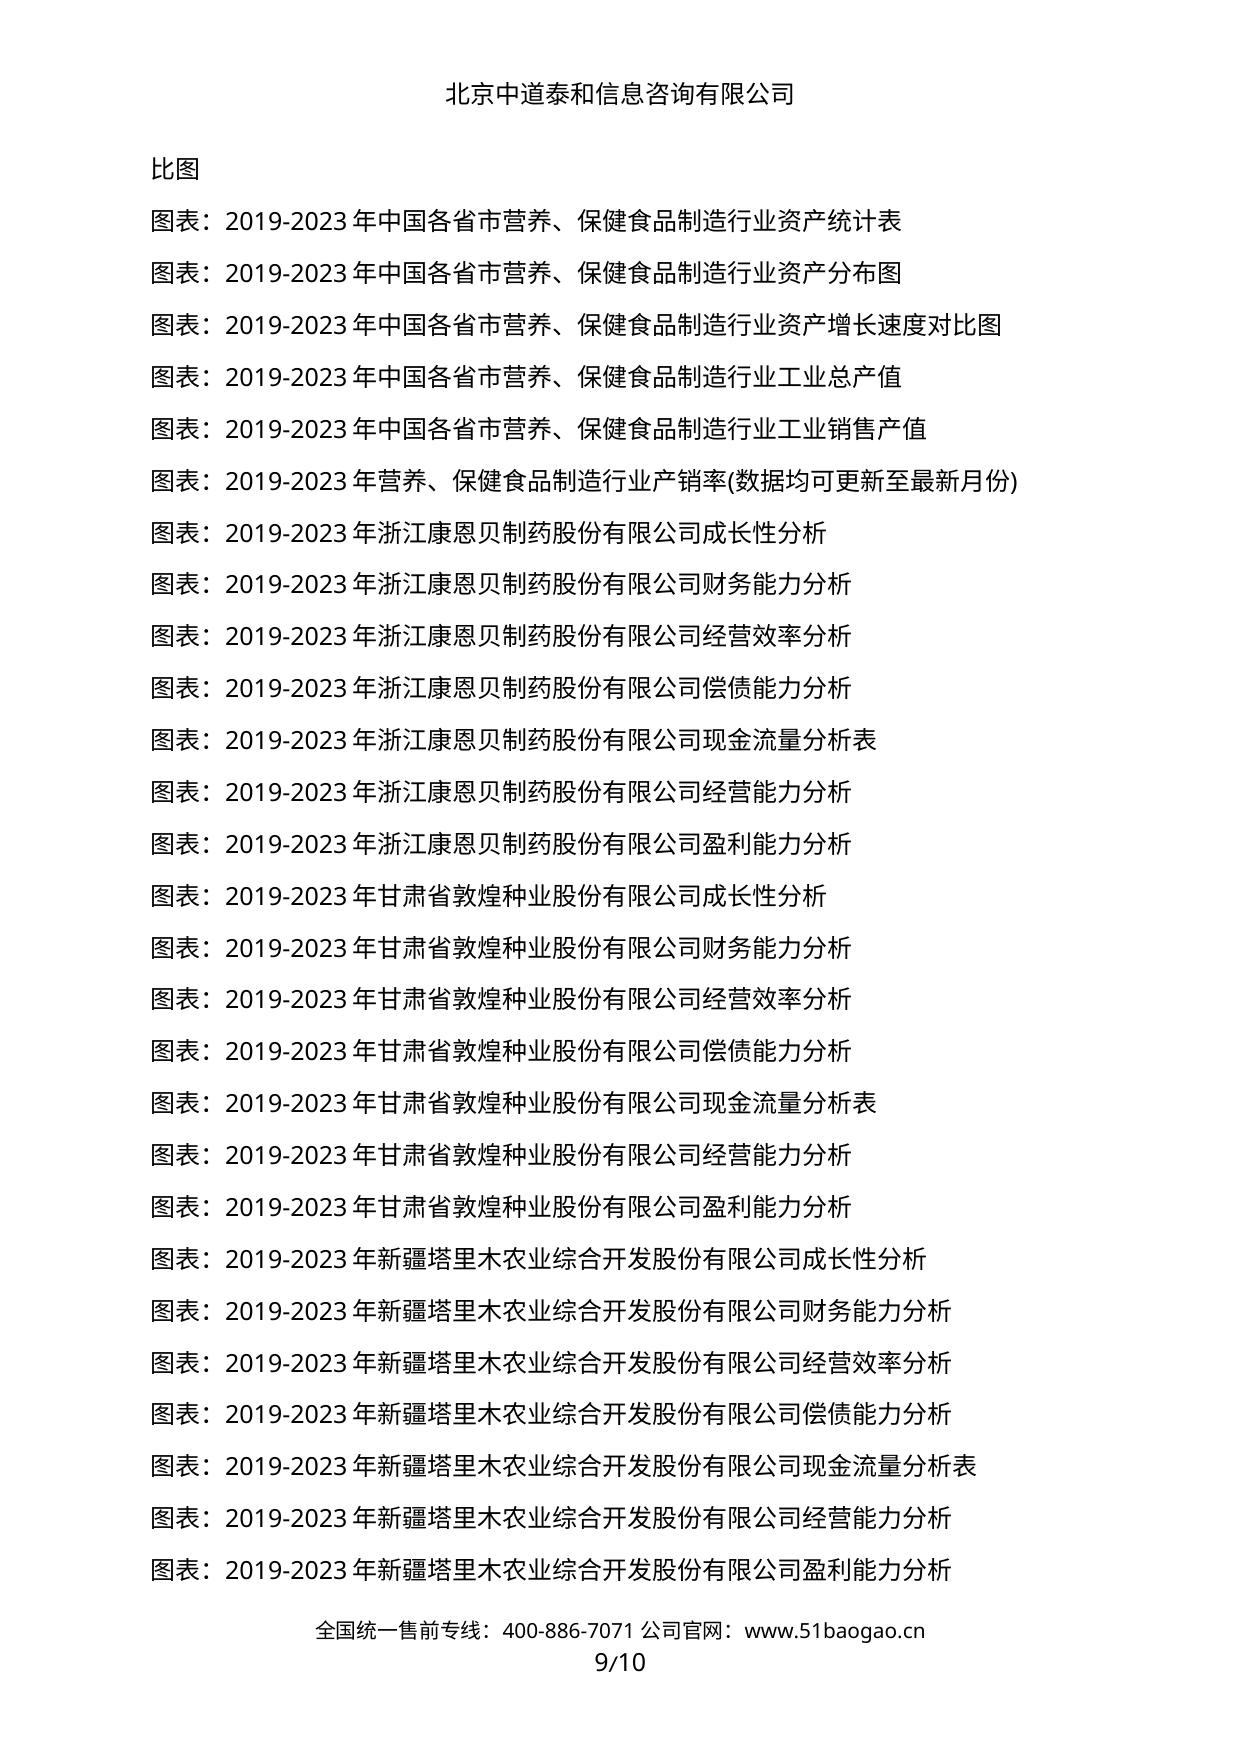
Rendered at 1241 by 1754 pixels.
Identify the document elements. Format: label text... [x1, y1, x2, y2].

text 图表：2019-2023年浙江康恩贝制药股份有限公司盈利能力分析 [150, 824, 1090, 861]
text 图表：2019-2023年甘肃省敦煌种业股份有限公司财务能力分析 [150, 928, 1090, 964]
text 图表：2019-2023年浙江康恩贝制药股份有限公司现金流量分析表 [150, 721, 1090, 757]
text 图表：2019-2023年新疆塔里木农业综合开发股份有限公司经营效率分析 [150, 1343, 1090, 1379]
text 图表：2019-2023年新疆塔里木农业综合开发股份有限公司现金流量分析表 [150, 1447, 1090, 1483]
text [150, 150, 1090, 186]
text 图表：2019-2023年甘肃省敦煌种业股份有限公司偿债能力分析 [150, 1032, 1090, 1068]
text 图表：2019-2023年中国各省市营养、保健食品制造行业资产统计表 [150, 202, 1090, 238]
text 图表：2019-2023年中国各省市营养、保健食品制造行业资产增长速度对比图 [150, 306, 1090, 342]
text 图表：2019-2023年新疆塔里木农业综合开发股份有限公司偿债能力分析 [150, 1395, 1090, 1431]
text 图表：2019-2023年甘肃省敦煌种业股份有限公司成长性分析 [150, 876, 1090, 912]
text 图表：2019-2023年新疆塔里木农业综合开发股份有限公司财务能力分析 [150, 1291, 1090, 1327]
text 图表：2019-2023年甘肃省敦煌种业股份有限公司现金流量分析表 [150, 1084, 1090, 1120]
text 图表：2019-2023年浙江康恩贝制药股份有限公司经营效率分析 [150, 617, 1090, 653]
text 图表：2019-2023年营养、保健食品制造行业产销率(数据均可更新至最新月份) [150, 461, 1090, 497]
text 图表：2019-2023年浙江康恩贝制药股份有限公司财务能力分析 [150, 565, 1090, 601]
text 图表：2019-2023年浙江康恩贝制药股份有限公司成长性分析 [150, 513, 1090, 549]
text 图表：2019-2023年新疆塔里木农业综合开发股份有限公司成长性分析 [150, 1239, 1090, 1276]
text 图表：2019-2023年甘肃省敦煌种业股份有限公司盈利能力分析 [150, 1187, 1090, 1224]
text 图表：2019-2023年中国各省市营养、保健食品制造行业资产分布图 [150, 254, 1090, 290]
text 图表：2019-2023年中国各省市营养、保健食品制造行业工业销售产值 [150, 409, 1090, 446]
text 图表：2019-2023年浙江康恩贝制药股份有限公司偿债能力分析 [150, 669, 1090, 705]
text 图表：2019-2023年甘肃省敦煌种业股份有限公司经营能力分析 [150, 1136, 1090, 1172]
text 图表：2019-2023年新疆塔里木农业综合开发股份有限公司盈利能力分析 [150, 1551, 1090, 1587]
text 图表：2019-2023年新疆塔里木农业综合开发股份有限公司经营能力分析 [150, 1499, 1090, 1535]
text 图表：2019-2023年中国各省市营养、保健食品制造行业工业总产值 [150, 357, 1090, 394]
text 图表：2019-2023年浙江康恩贝制药股份有限公司经营能力分析 [150, 772, 1090, 809]
text 图表：2019-2023年甘肃省敦煌种业股份有限公司经营效率分析 [150, 980, 1090, 1016]
